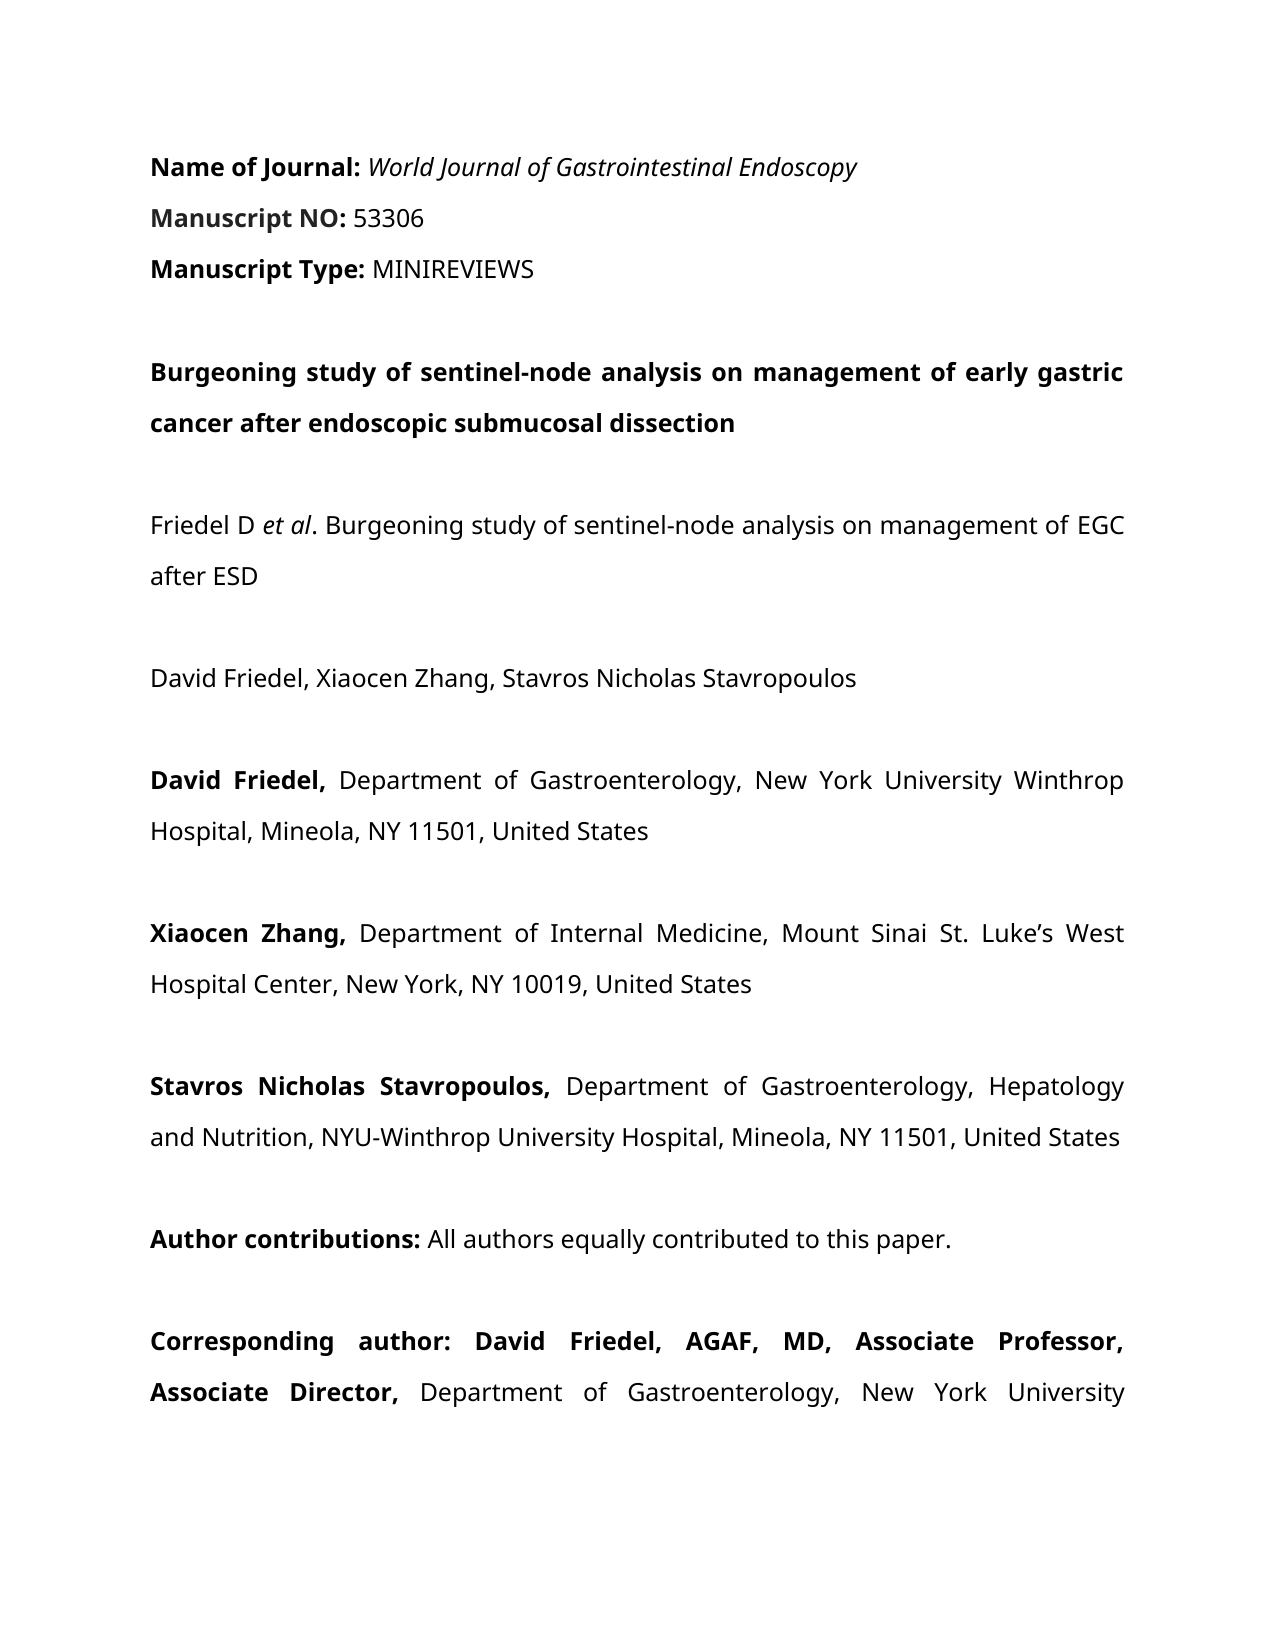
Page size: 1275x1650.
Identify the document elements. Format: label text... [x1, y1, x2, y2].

text Stavros Nicholas Stavropoulos, Department of Gastroenterology, Hepatology and nutrition, NYU-Winthrop University Hospital, Mineola, NY 11501, United States [150, 1069, 1125, 1154]
text Xiaocen Zhang, Department of Internal Medicine, Mount Sinai St. Luke’s West Hospital Center, New York, NY 10019, United States [150, 916, 1125, 1001]
text Manuscript Type: Minireviews [150, 252, 1125, 286]
text Name of Journal: World Journal of Gastrointestinal Endoscopy [150, 150, 1125, 184]
text Author contributions: All authors equally contributed to this paper. [150, 1222, 1125, 1256]
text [150, 1324, 1125, 1409]
text Friedel D et al. burgeoning study of sentinel-node analysis on management of EGC after ESD [150, 507, 1125, 592]
text Manuscript NO: 53306 [150, 201, 1125, 235]
text David Friedel, Xiaocen Zhang, Stavros Nicholas Stavropoulos [150, 660, 1125, 694]
text burgeoning study of sentinel-node analysis on management of early gastric cancer after endoscopic submucosal dissection [150, 354, 1125, 439]
text David Friedel, Department of Gastroenterology, New York University Winthrop Hospital, Mineola, NY 11501, United States [150, 762, 1125, 848]
